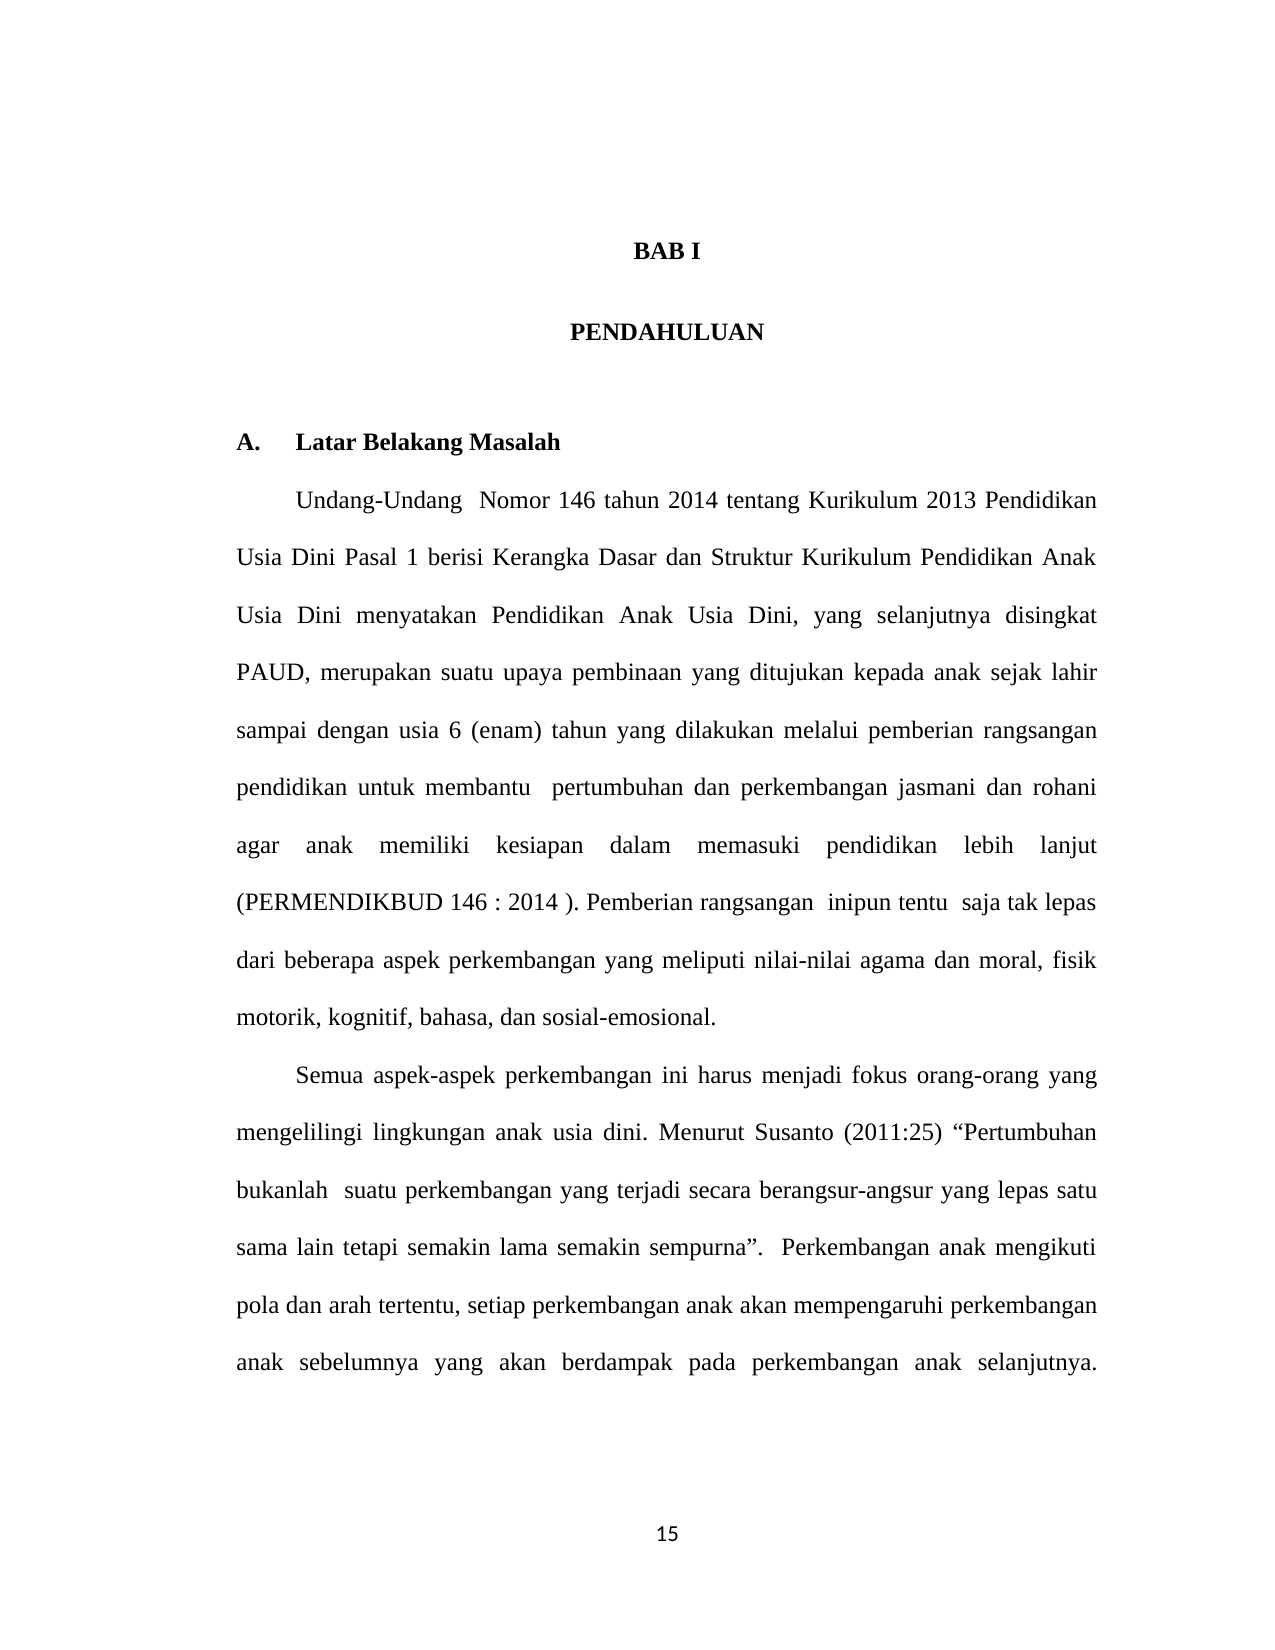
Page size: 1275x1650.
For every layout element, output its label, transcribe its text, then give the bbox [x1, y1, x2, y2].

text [236, 1060, 1098, 1376]
list Latar Belakang Masalah [236, 427, 1098, 456]
text Undang-Undang Nomor 146 tahun 2014 tentang Kurikulum 2013 Pendidikan Usia Dini Pasal 1 berisi Kerangka Dasar dan Struktur Kurikulum Pendidikan Anak Usia Dini menyatakan Pendidikan Anak Usia Dini, yang selanjutnya disingkat PAUD, merupakan suatu upaya pembinaan yang ditujukan kepada anak sejak lahir sampai dengan usia 6 (enam) tahun yang dilakukan melalui pemberian rangsangan pendidikan untuk membantu pertumbuhan dan perkembangan jasmani dan rohani agar anak memiliki kesiapan dalam memasuki pendidikan lebih lanjut (PERMENDIKBUD 146 : 2014 ). Pemberian rangsangan inipun tentu saja tak lepas dari beberapa aspek perkembangan yang meliputi nilai-nilai agama dan moral, fisik motorik, kognitif, bahasa, dan sosial-emosional. [236, 485, 1098, 1031]
subtitle BAB I [236, 236, 1098, 265]
subtitle PENDAHULUAN [236, 317, 1098, 346]
